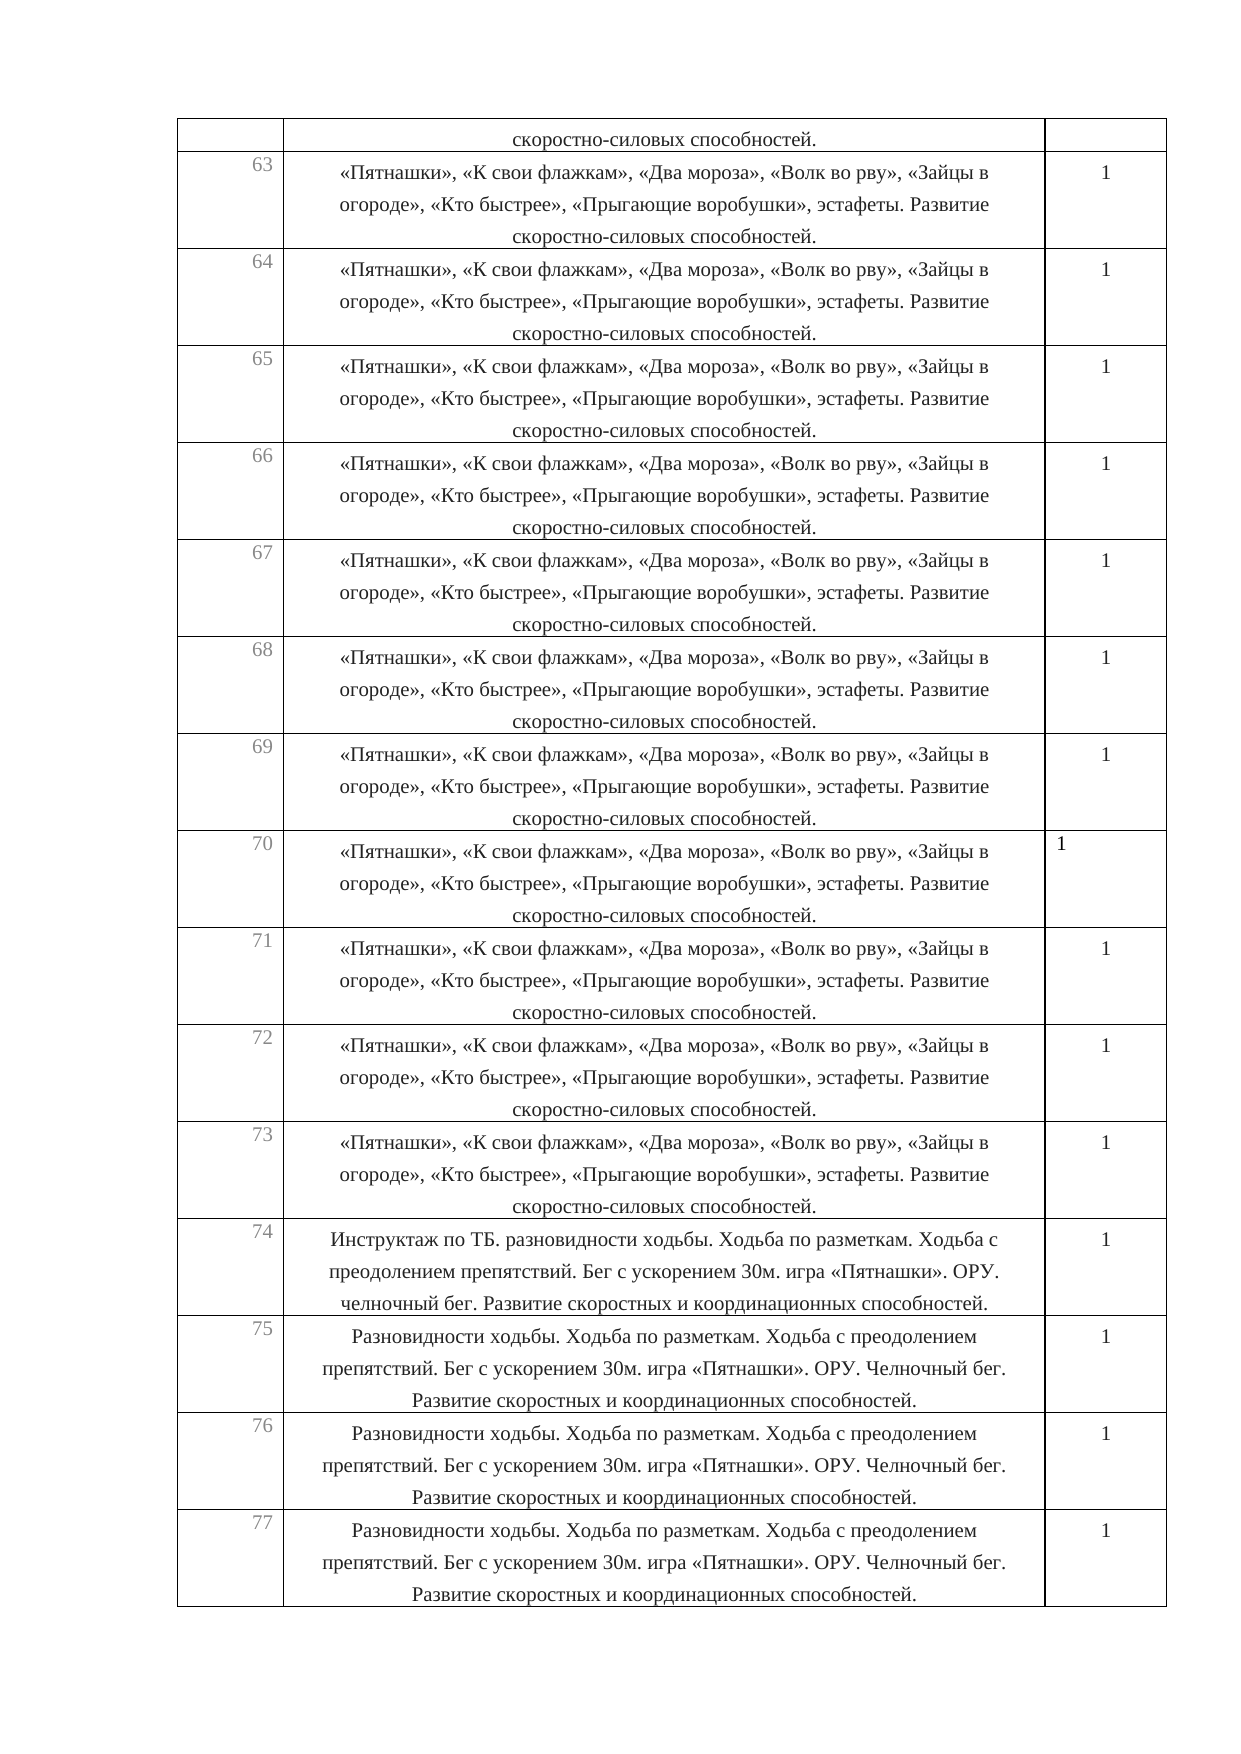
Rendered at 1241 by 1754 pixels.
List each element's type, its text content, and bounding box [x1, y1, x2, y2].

table_cell 1 [1046, 831, 1166, 927]
table_cell 1 [1046, 1025, 1166, 1121]
table_cell 1 [1046, 928, 1166, 1024]
table_cell 1 [1046, 540, 1166, 636]
table_cell 1 [1046, 152, 1166, 248]
table_cell 62 [178, 119, 283, 151]
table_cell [284, 1510, 1044, 1606]
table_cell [284, 119, 1044, 151]
table_cell 72 [178, 1025, 283, 1121]
table_cell 77 [178, 1510, 283, 1606]
table_cell 69 [178, 734, 283, 830]
table_cell 75 [178, 1316, 283, 1412]
table_cell 1 [1046, 119, 1166, 151]
table_cell 1 [1046, 1122, 1166, 1218]
table_cell 73 [178, 1122, 283, 1218]
table_cell 71 [178, 928, 283, 1024]
table_cell 1 [1046, 1316, 1166, 1412]
table_cell 64 [178, 249, 283, 345]
table_cell 1 [1046, 1510, 1166, 1606]
table_cell 65 [178, 346, 283, 442]
table_cell 76 [178, 1413, 283, 1509]
table_cell 66 [178, 443, 283, 539]
table_cell 1 [1046, 1219, 1166, 1315]
table_cell 67 [178, 540, 283, 636]
table_cell 70 [178, 831, 283, 927]
table_cell 1 [1046, 443, 1166, 539]
table_cell 68 [178, 637, 283, 733]
table_cell 1 [1046, 346, 1166, 442]
table_cell 63 [178, 152, 283, 248]
table_cell 1 [1046, 734, 1166, 830]
table_cell 1 [1046, 1413, 1166, 1509]
table_cell Инструктаж по ТБ. разновидности ходьбы. Ходьба по разметкам. Ходьба с преодолением препятствий. Бег с ускорением 30м. игра «Пятнашки». ОРУ. челночный бег. Развитие скоростных и координационных способностей. [284, 1219, 1044, 1315]
table_cell 1 [1046, 637, 1166, 733]
table_cell 74 [178, 1219, 283, 1315]
table_cell 1 [1046, 249, 1166, 345]
